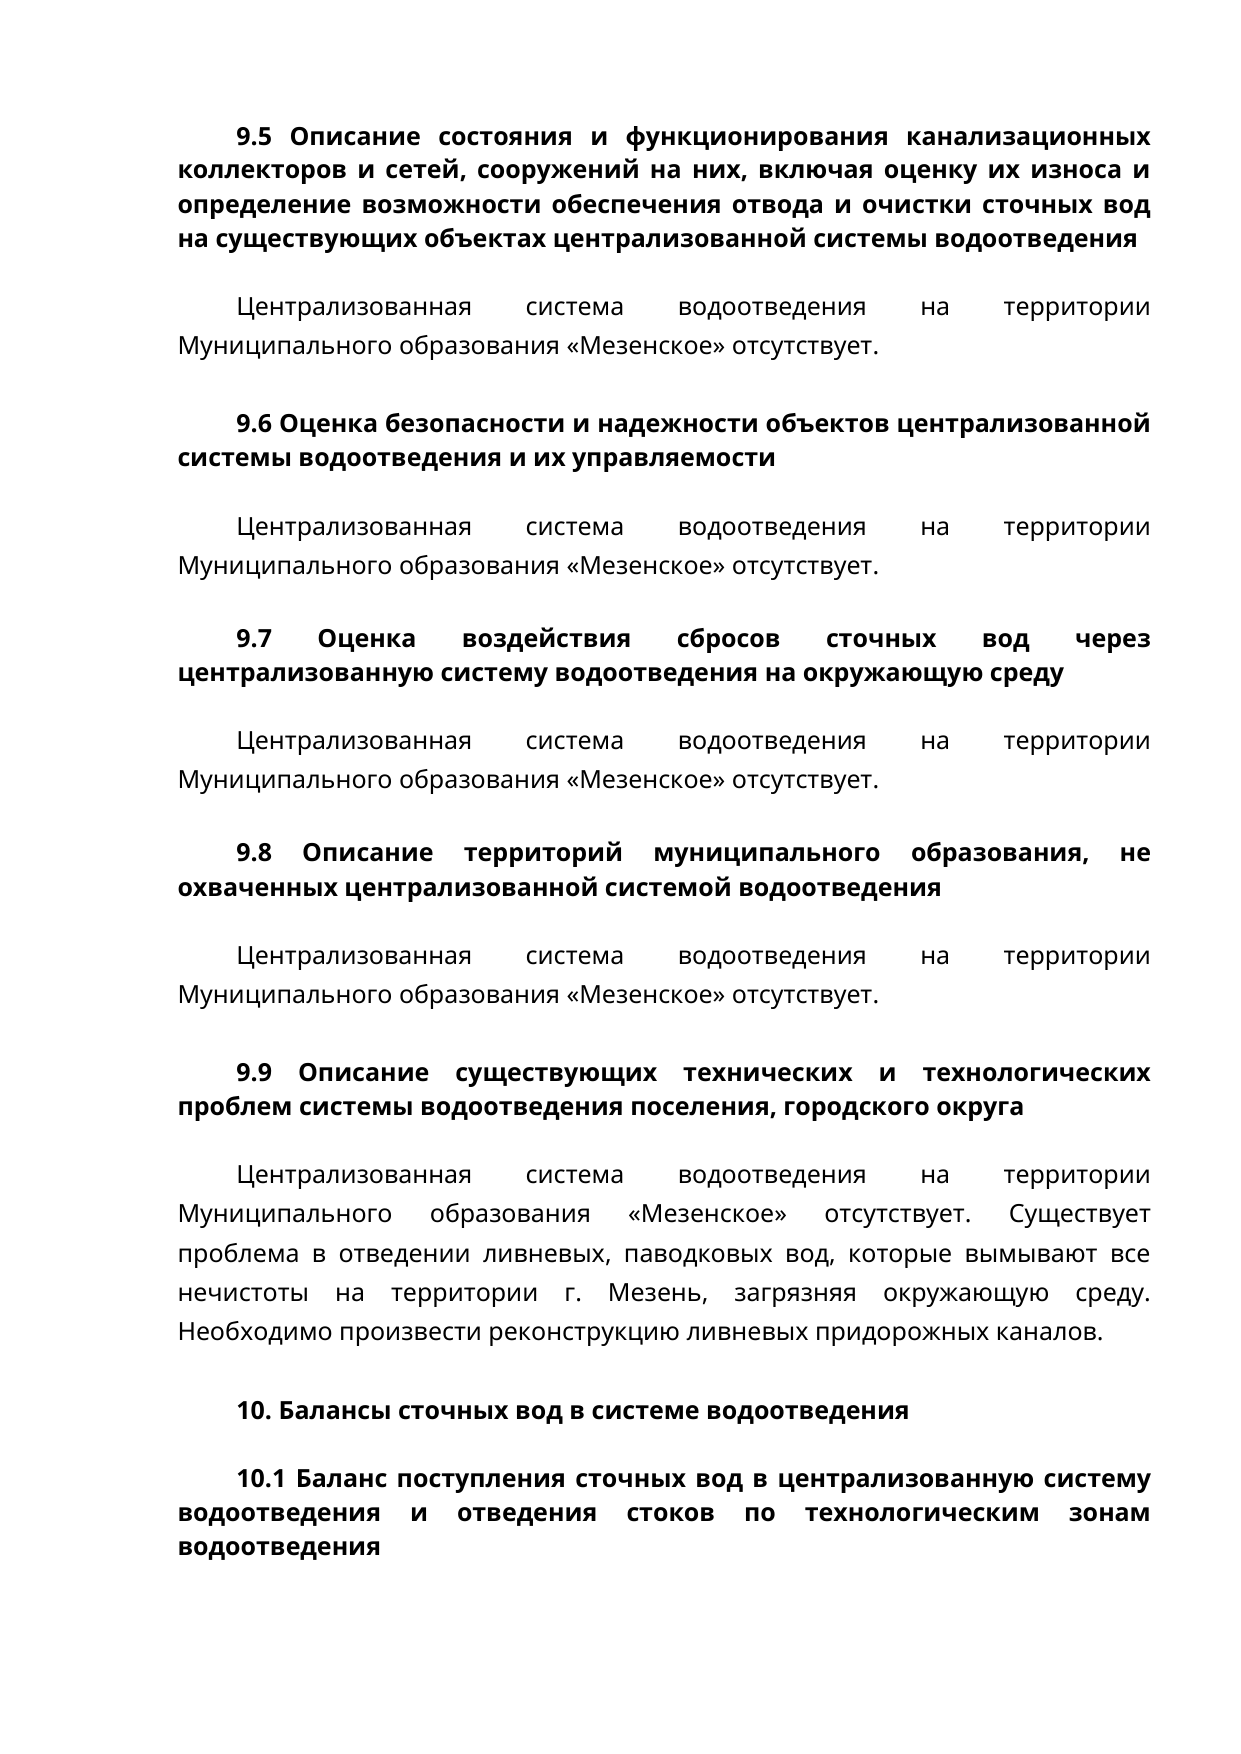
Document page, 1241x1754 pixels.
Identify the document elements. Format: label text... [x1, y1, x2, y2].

text Централизованная система водоотведения на территории Муниципального образования «Мезенское» отсутствует. [177, 508, 1152, 581]
subtitle 10.1 Баланс поступления сточных вод в централизованную систему водоотведения и отведения стоков по технологическим зонам водоотведения [177, 1461, 1152, 1563]
subtitle 9.7 Оценка воздействия сбросов сточных вод через централизованную систему водоотведения на окружающую среду [177, 621, 1152, 689]
subtitle 9.9 Описание существующих технических и технологических проблем системы водоотведения поселения, городского округа [177, 1055, 1152, 1123]
subtitle 9.8 Описание территорий муниципального образования, не охваченных централизованной системой водоотведения [177, 835, 1152, 903]
subtitle 10. Балансы сточных вод в системе водоотведения [177, 1392, 1152, 1427]
text Централизованная система водоотведения на территории Муниципального образования «Мезенское» отсутствует. [177, 723, 1152, 796]
text Централизованная система водоотведения на территории Муниципального образования «Мезенское» отсутствует. [177, 288, 1152, 362]
text Централизованная система водоотведения на территории Муниципального образования «Мезенское» отсутствует. [177, 937, 1152, 1011]
subtitle 9.5 Описание состояния и функционирования канализационных коллекторов и сетей, сооружений на них, включая оценку их износа и определение возможности обеспечения отвода и очистки сточных вод на существующих объектах централизованной системы водоотведения [177, 118, 1152, 254]
subtitle 9.6 Оценка безопасности и надежности объектов централизованной системы водоотведения и их управляемости [177, 406, 1152, 474]
text Централизованная система водоотведения на территории Муниципального образования «Мезенское» отсутствует. Существует проблема в отведении ливневых, паводковых вод, которые вымывают все нечистоты на территории г. Мезень, загрязняя окружающую среду. Необходимо произвести реконструкцию ливневых придорожных каналов. [177, 1157, 1152, 1348]
